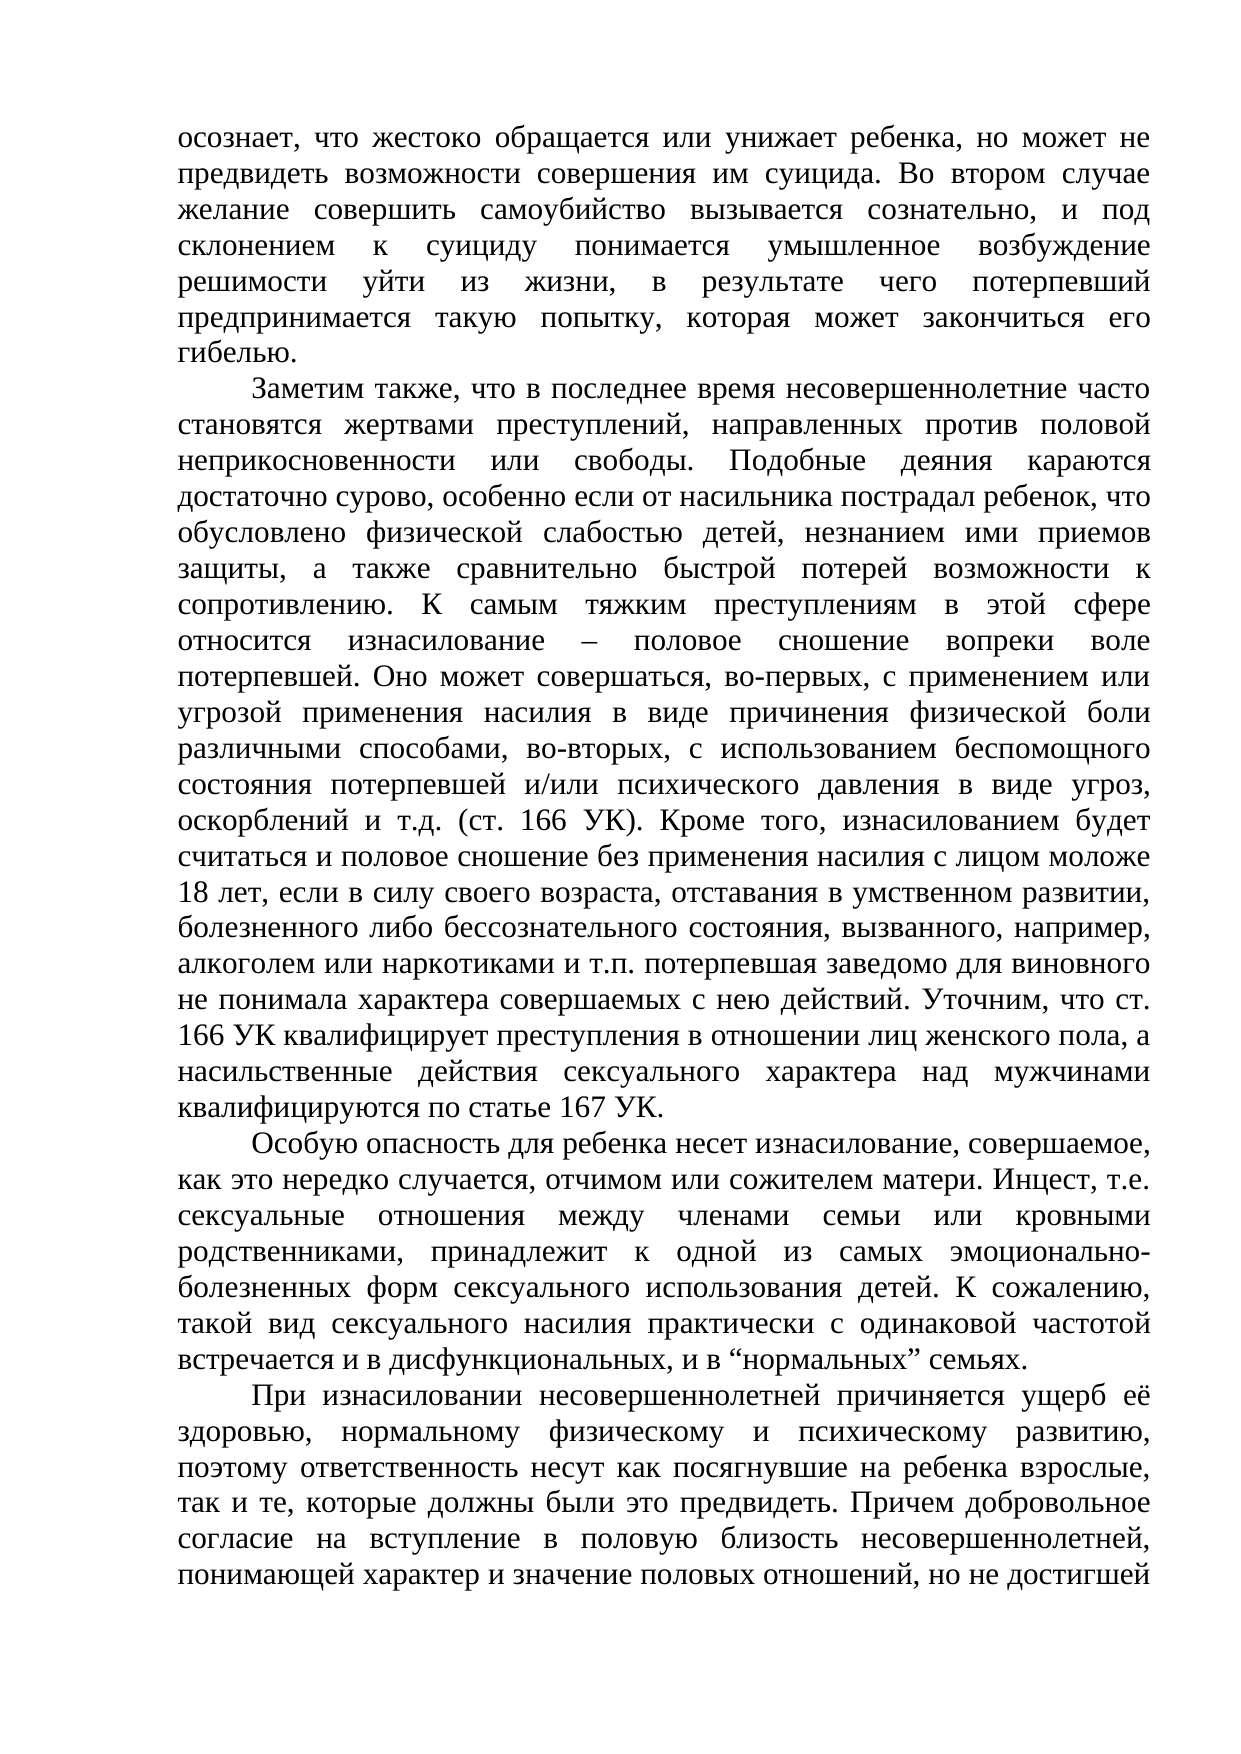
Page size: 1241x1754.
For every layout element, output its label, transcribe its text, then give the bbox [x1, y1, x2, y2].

text Заметим также, что в последнее время несовершеннолетние часто становятся жертвами преступлений, направленных против половой неприкосновенности или свободы. Подобные деяния караются достаточно сурово, особенно если от насильника пострадал ребенок, что обусловлено физической слабостью детей, незнанием ими приемов защиты, а также сравнительно быстрой потерей возможности к сопротивлению. К самым тяжким преступлениям в этой сфере относится изнасилование – половое сношение вопреки воле потерпевшей. Оно может совершаться, во-первых, с применением или угрозой применения насилия в виде причинения физической боли различными способами, во-вторых, с использованием беспомощного состояния потерпевшей и/или психического давления в виде угроз, оскорблений и т.д. (ст. 166 УК). Кроме того, изнасилованием будет считаться и половое сношение без применения насилия с лицом моложе 18 лет, если в силу своего возраста, отставания в умственном развитии, болезненного либо бессознательного состояния, вызванного, например, алкоголем или наркотиками и т.п. потерпевшая заведомо для виновного не понимала характера совершаемых с нею действий. Уточним, что ст. 166 УК квалифицирует преступления в отношении лиц женского пола, а насильственные действия сексуального характера над мужчинами квалифицируются по статье 167 УК. [177, 370, 1152, 1124]
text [177, 1376, 1152, 1592]
text Особую опасность для ребенка несет изнасилование, совершаемое, как это нередко случается, отчимом или сожителем матери. Инцест, т.е. сексуальные отношения между членами семьи или кровными родственниками, принадлежит к одной из самых эмоционально-болезненных форм сексуального использования детей. К сожалению, такой вид сексуального насилия практически с одинаковой частотой встречается и в дисфункциональных, и в “нормальных” семьях. [177, 1124, 1152, 1376]
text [177, 118, 1152, 370]
